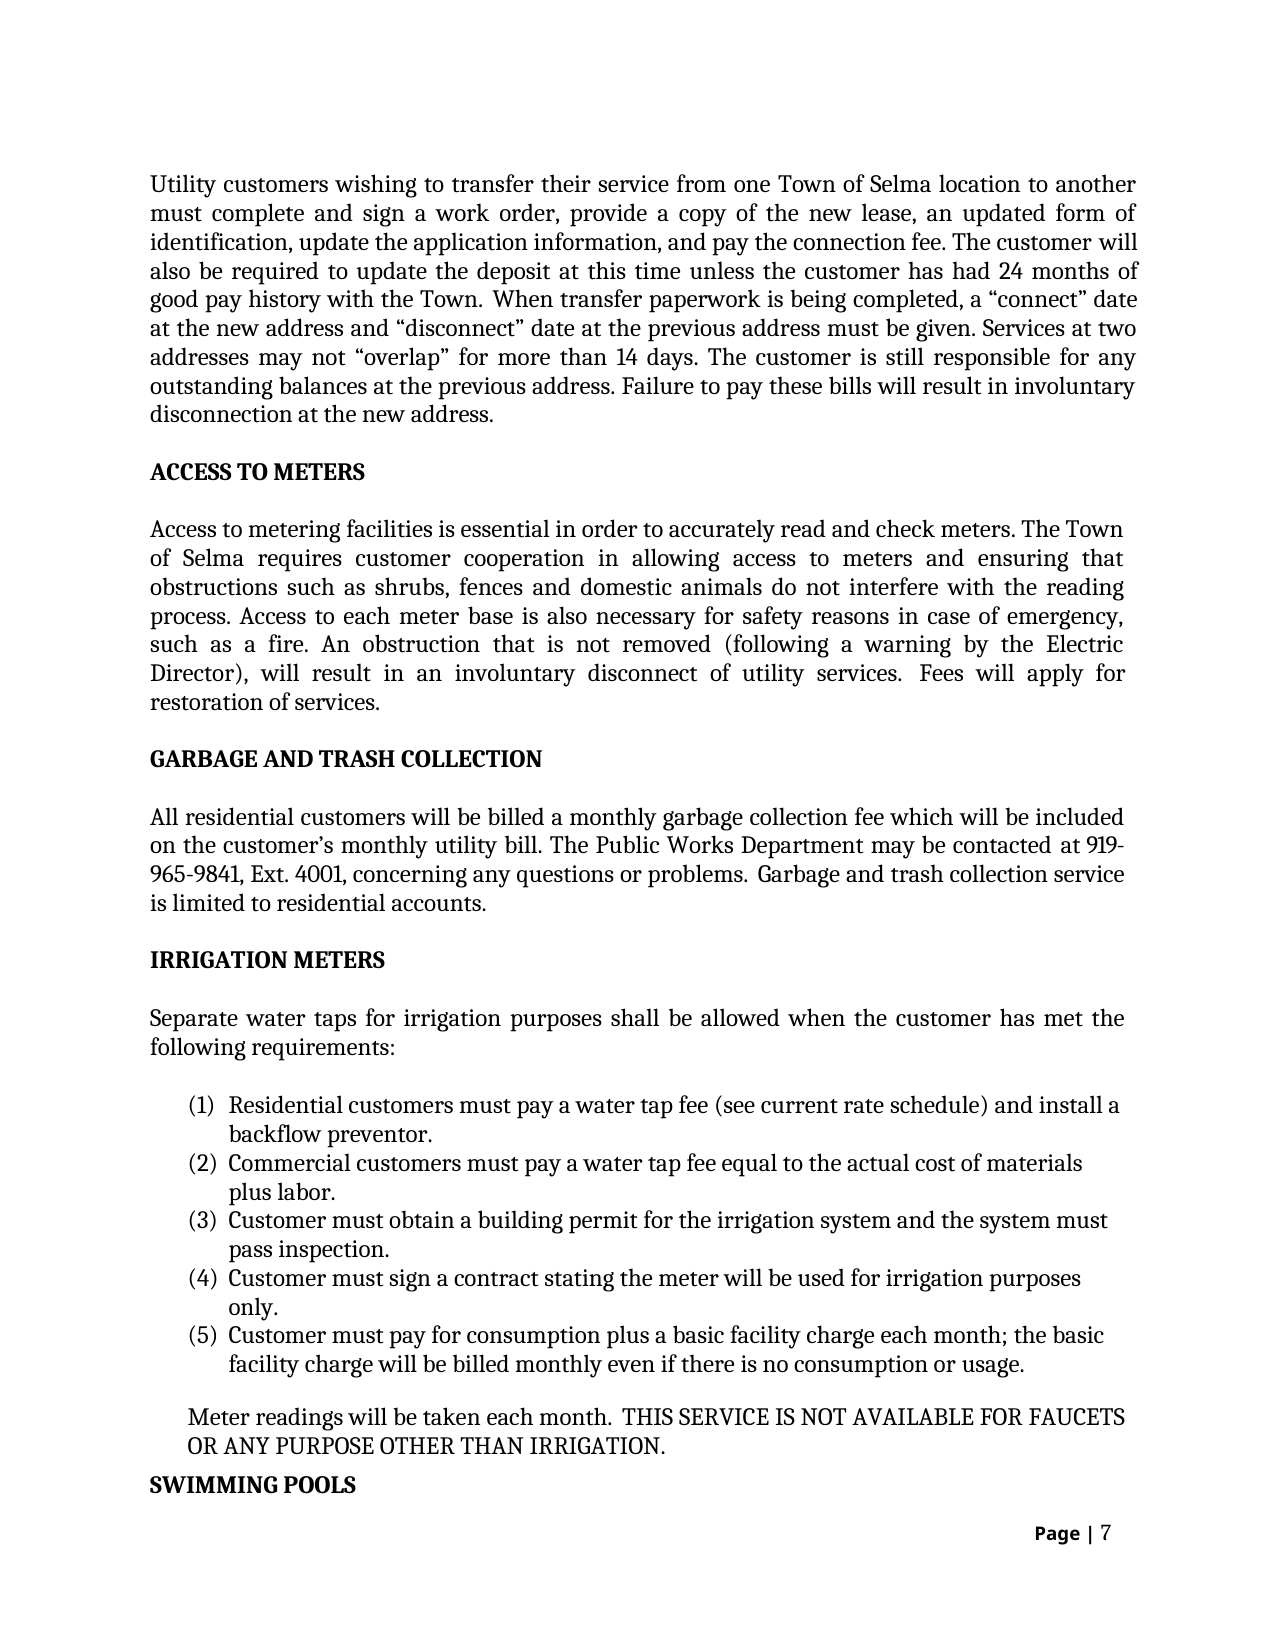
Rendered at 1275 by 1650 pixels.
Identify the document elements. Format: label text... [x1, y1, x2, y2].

list Commercial customers must pay a water tap fee equal to the actual cost of materials plus labor. [187, 1149, 1125, 1206]
subtitle SWIMMING POOLS [150, 1471, 1137, 1500]
subtitle GARBAGE AND TRASH COLLECTION [150, 745, 1137, 774]
subtitle Utility customers wishing to transfer their service from one Town of Selma location to another must complete and sign a work order, provide a copy of the new lease, an updated form of identification, update the application information, and pay the connection fee. The customer will also be required to update the deposit at this time unless the customer has had 24 months of good pay history with the Town. When transfer paperwork is being completed, a “connect” date at the new address and “disconnect” date at the previous address must be given. Services at two addresses may not “overlap” for more than 14 days. The customer is still responsible for any outstanding balances at the previous address. Failure to pay these bills will result in involuntary disconnection at the new address. [150, 170, 1137, 429]
text Meter readings will be taken each month. THIS SERVICE IS NOT AVAILABLE FOR FAUCETS OR ANY PURPOSE OTHER THAN IRRIGATION. [187, 1403, 1125, 1461]
subtitle IRRIGATION METERS [150, 946, 1137, 975]
list Residential customers must pay a water tap fee (see current rate schedule) and install a backflow preventor. [187, 1090, 1137, 1149]
list Customer must obtain a building permit for the irrigation system and the system must pass inspection. [187, 1206, 1125, 1264]
text Access to metering facilities is essential in order to accurately read and check meters. The Town of Selma requires customer cooperation in allowing access to meters and ensuring that obstructions such as shrubs, fences and domestic animals do not interfere with the reading process. Access to each meter base is also necessary for safety reasons in case of emergency, such as a fire. An obstruction that is not removed (following a warning by the Electric Director), will result in an involuntary disconnect of utility services. Fees will apply for restoration of services. [150, 515, 1125, 717]
list Customer must pay for consumption plus a basic facility charge each month; the basic facility charge will be billed monthly even if there is no consumption or usage. [187, 1321, 1125, 1379]
text All residential customers will be billed a monthly garbage collection fee which will be included on the customer’s monthly utility bill. The Public Works Department may be contacted at 919-965-9841, Ext. 4001, concerning any questions or problems. Garbage and trash collection service is limited to residential accounts. [150, 803, 1126, 918]
subtitle ACCESS TO METERS [150, 458, 1137, 487]
text Separate water taps for irrigation purposes shall be allowed when the customer has met the following requirements: [150, 1004, 1125, 1061]
list Customer must sign a contract stating the meter will be used for irrigation purposes only. [187, 1264, 1125, 1321]
